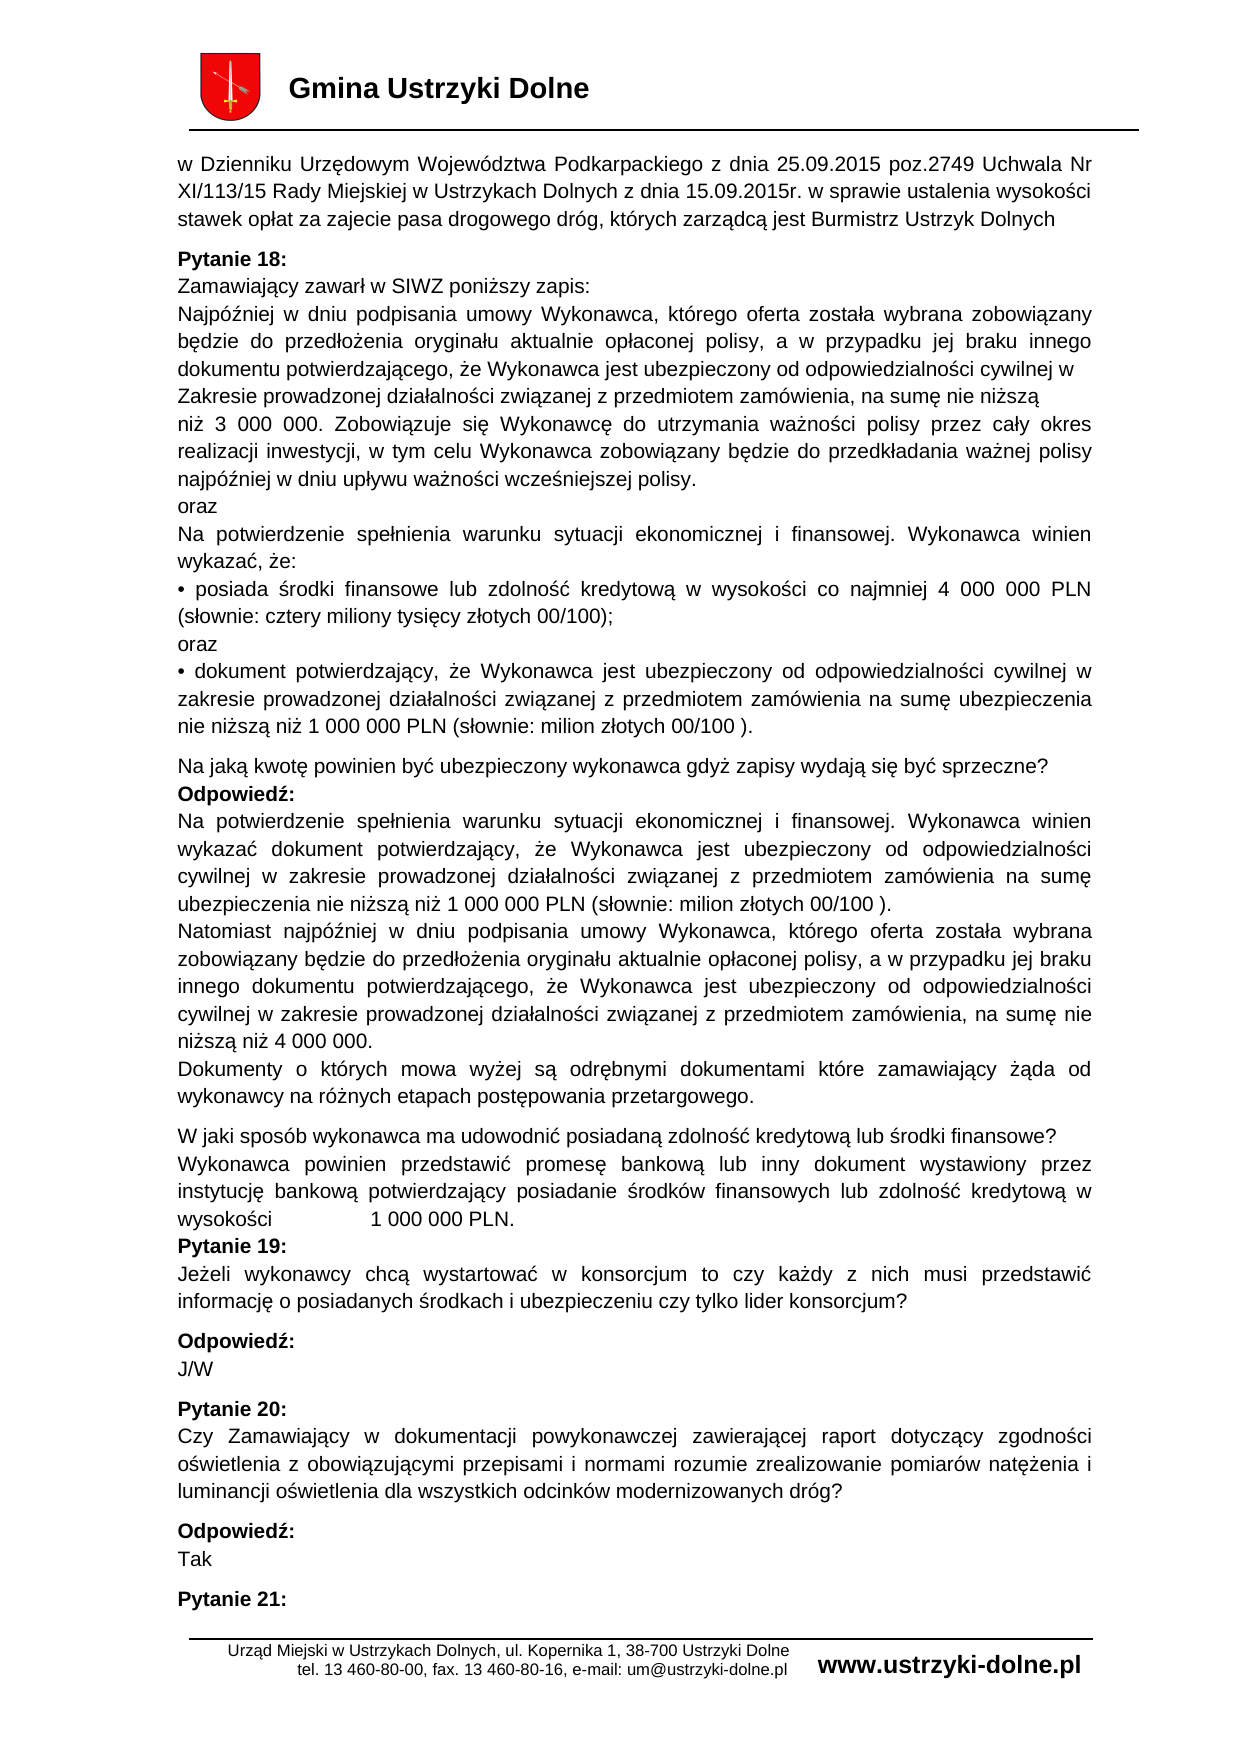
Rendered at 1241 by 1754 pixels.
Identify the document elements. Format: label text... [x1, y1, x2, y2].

text Odpowiedź: [177, 1519, 1093, 1543]
text Na potwierdzenie spełnienia warunku sytuacji ekonomicznej i finansowej. Wykonawca winien wykazać, że: [177, 521, 1093, 573]
text Zakresie prowadzonej działalności związanej z przedmiotem zamówienia, na sumę nie niższą [177, 384, 1093, 408]
text Pytanie 20: [177, 1396, 1093, 1420]
text w Dzienniku Urzędowym Województwa Podkarpackiego z dnia 25.09.2015 poz.2749 Uchwala Nr XI/113/15 Rady Miejskiej w Ustrzykach Dolnych z dnia 15.09.2015r. w sprawie ustalenia wysokości stawek opłat za zajecie pasa drogowego dróg, których zarządcą jest Burmistrz Ustrzyk Dolnych [177, 151, 1093, 230]
text Odpowiedź: [177, 781, 1093, 805]
text J/W [177, 1356, 1093, 1380]
text Zamawiający zawarł w SIWZ poniższy zapis: [177, 274, 1093, 298]
text Pytanie 18: [177, 246, 1093, 270]
text W jaki sposób wykonawca ma udowodnić posiadaną zdolność kredytową lub środki finansowe? [177, 1124, 1093, 1148]
text oraz [177, 631, 1093, 655]
text Na jaką kwotę powinien być ubezpieczony wykonawca gdyż zapisy wydają się być sprzeczne? [177, 754, 1093, 778]
text Pytanie 21: [177, 1586, 1093, 1610]
text Dokumenty o których mowa wyżej są odrębnymi dokumentami które zamawiający żąda od wykonawcy na różnych etapach postępowania przetargowego. [177, 1056, 1093, 1108]
text • posiada środki finansowe lub zdolność kredytową w wysokości co najmniej 4 000 000 PLN (słownie: cztery miliony tysięcy złotych 00/100); [177, 576, 1093, 628]
text niż 3 000 000. Zobowiązuje się Wykonawcę do utrzymania ważności polisy przez cały okres realizacji inwestycji, w tym celu Wykonawca zobowiązany będzie do przedkładania ważnej polisy najpóźniej w dniu upływu ważności wcześniejszej polisy. [177, 411, 1093, 490]
text Na potwierdzenie spełnienia warunku sytuacji ekonomicznej i finansowej. Wykonawca winien wykazać dokument potwierdzający, że Wykonawca jest ubezpieczony od odpowiedzialności cywilnej w zakresie prowadzonej działalności związanej z przedmiotem zamówienia na sumę ubezpieczenia nie niższą niż 1 000 000 PLN (słownie: milion złotych 00/100 ). [177, 809, 1093, 915]
text oraz [177, 494, 1093, 518]
picture [199, 52, 264, 124]
text Najpóźniej w dniu podpisania umowy Wykonawca, którego oferta została wybrana zobowiązany będzie do przedłożenia oryginału aktualnie opłaconej polisy, a w przypadku jej braku innego dokumentu potwierdzającego, że Wykonawca jest ubezpieczony od odpowiedzialności cywilnej w [177, 301, 1093, 380]
text • dokument potwierdzający, że Wykonawca jest ubezpieczony od odpowiedzialności cywilnej w zakresie prowadzonej działalności związanej z przedmiotem zamówienia na sumę ubezpieczenia nie niższą niż 1 000 000 PLN (słownie: milion złotych 00/100 ). [177, 659, 1093, 738]
text Pytanie 19: [177, 1234, 1093, 1258]
text Natomiast najpóźniej w dniu podpisania umowy Wykonawca, którego oferta została wybrana zobowiązany będzie do przedłożenia oryginału aktualnie opłaconej polisy, a w przypadku jej braku innego dokumentu potwierdzającego, że Wykonawca jest ubezpieczony od odpowiedzialności cywilnej w zakresie prowadzonej działalności związanej z przedmiotem zamówienia, na sumę nie niższą niż 4 000 000. [177, 919, 1093, 1053]
text Odpowiedź: [177, 1329, 1093, 1353]
text Wykonawca powinien przedstawić promesę bankową lub inny dokument wystawiony przez instytucję bankową potwierdzający posiadanie środków finansowych lub zdolność kredytową w wysokości 1 000 000 PLN. [177, 1151, 1093, 1230]
text Jeżeli wykonawcy chcą wystartować w konsorcjum to czy każdy z nich musi przedstawić informację o posiadanych środkach i ubezpieczeniu czy tylko lider konsorcjum? [177, 1261, 1093, 1313]
text Czy Zamawiający w dokumentacji powykonawczej zawierającej raport dotyczący zgodności oświetlenia z obowiązującymi przepisami i normami rozumie zrealizowanie pomiarów natężenia i luminancji oświetlenia dla wszystkich odcinków modernizowanych dróg? [177, 1424, 1093, 1503]
text Tak [177, 1546, 1093, 1570]
